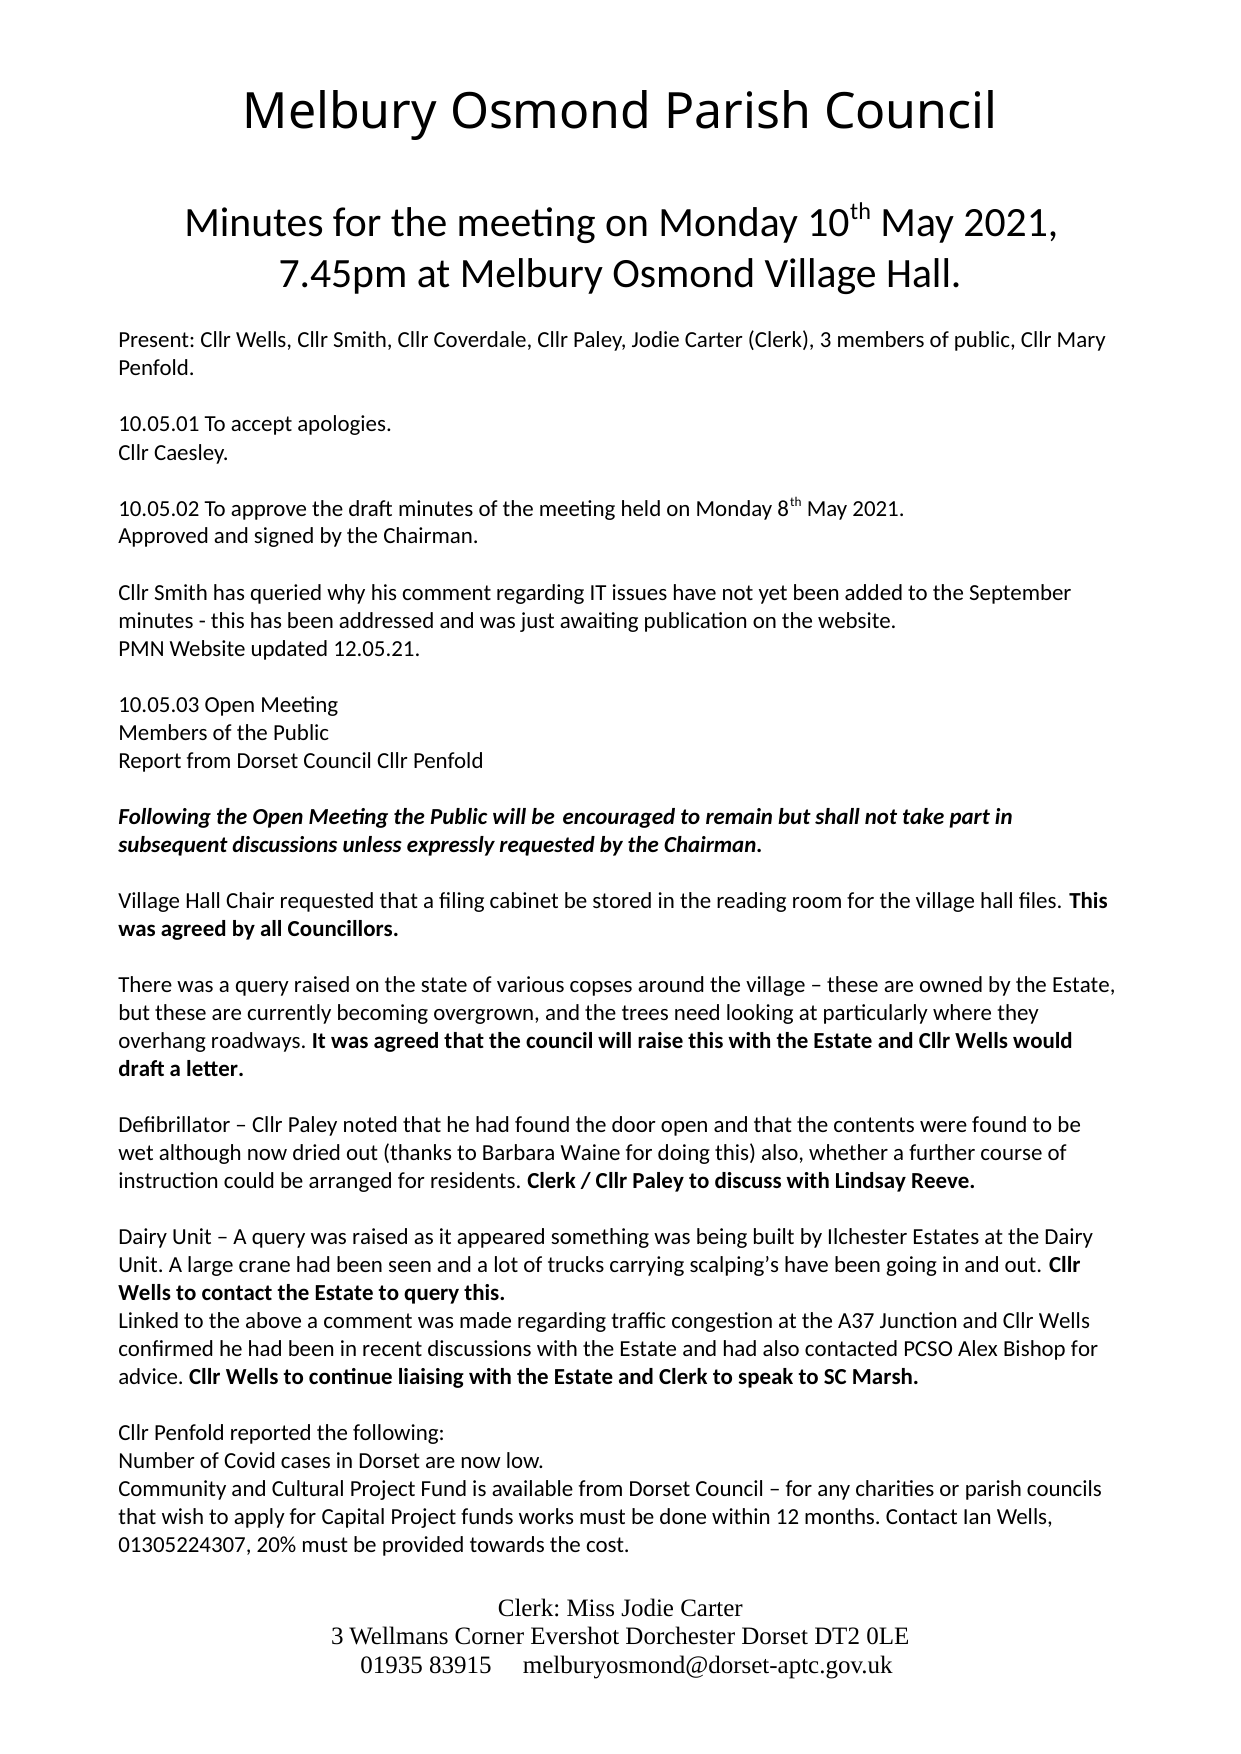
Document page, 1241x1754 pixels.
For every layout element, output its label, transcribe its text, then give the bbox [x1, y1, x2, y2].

text Community and Cultural Project Fund is available from Dorset Council – for any charities or parish councils that wish to apply for Capital Project funds works must be done within 12 months. Contact Ian Wells, 01305224307, 20% must be provided towards the cost. [118, 1474, 1122, 1558]
text Present: Cllr Wells, Cllr Smith, Cllr Coverdale, Cllr Paley, Jodie Carter (Clerk), 3 members of public, Cllr Mary Penfold. [118, 326, 1122, 382]
text Village Hall Chair requested that a filing cabinet be stored in the reading room for the village hall files. This was agreed by all Councillors. [118, 886, 1122, 942]
text 10.05.03 Open Meeting [118, 690, 1122, 718]
text Linked to the above a comment was made regarding traffic congestion at the A37 Junction and Cllr Wells confirmed he had been in recent discussions with the Estate and had also contacted PCSO Alex Bishop for advice. Cllr Wells to continue liaising with the Estate and Clerk to speak to SC Marsh. [118, 1306, 1122, 1390]
text Members of the Public [118, 718, 1122, 746]
text Cllr Penfold reported the following: [118, 1418, 1122, 1446]
text There was a query raised on the state of various copses around the village – these are owned by the Estate, but these are currently becoming overgrown, and the trees need looking at particularly where they overhang roadways. It was agreed that the council will raise this with the Estate and Cllr Wells would draft a letter. [118, 970, 1122, 1082]
text Cllr Smith has queried why his comment regarding IT issues have not yet been added to the September minutes - this has been addressed and was just awaiting publication on the website. [118, 578, 1122, 634]
text 10.05.01 To accept apologies. [118, 409, 1122, 438]
text PMN Website updated 12.05.21. [118, 634, 1122, 662]
text 7.45pm at Melbury Osmond Village Hall. [118, 247, 1122, 297]
text Number of Covid cases in Dorset are now low. [118, 1446, 1122, 1474]
text Following the Open Meeting the Public will be encouraged to remain but shall not take part in subsequent discussions unless expressly requested by the Chairman. [118, 802, 1122, 858]
text Dairy Unit – A query was raised as it appeared something was being built by Ilchester Estates at the Dairy Unit. A large crane had been seen and a lot of trucks carrying scalping’s have been going in and out. Cllr Wells to contact the Estate to query this. [118, 1222, 1122, 1306]
text Approved and signed by the Chairman. [118, 522, 1122, 550]
text Defibrillator – Cllr Paley noted that he had found the door open and that the contents were found to be wet although now dried out (thanks to Barbara Waine for doing this) also, whether a further course of instruction could be arranged for residents. Clerk / Cllr Paley to discuss with Lindsay Reeve. [118, 1110, 1122, 1194]
text Report from Dorset Council Cllr Penfold [118, 746, 1122, 774]
text 10.05.02 To approve the draft minutes of the meeting held on Monday 8th May 2021. [118, 494, 1122, 522]
text Cllr Caesley. [118, 438, 1122, 466]
text Minutes for the meeting on Monday 10th May 2021, [118, 196, 1122, 247]
